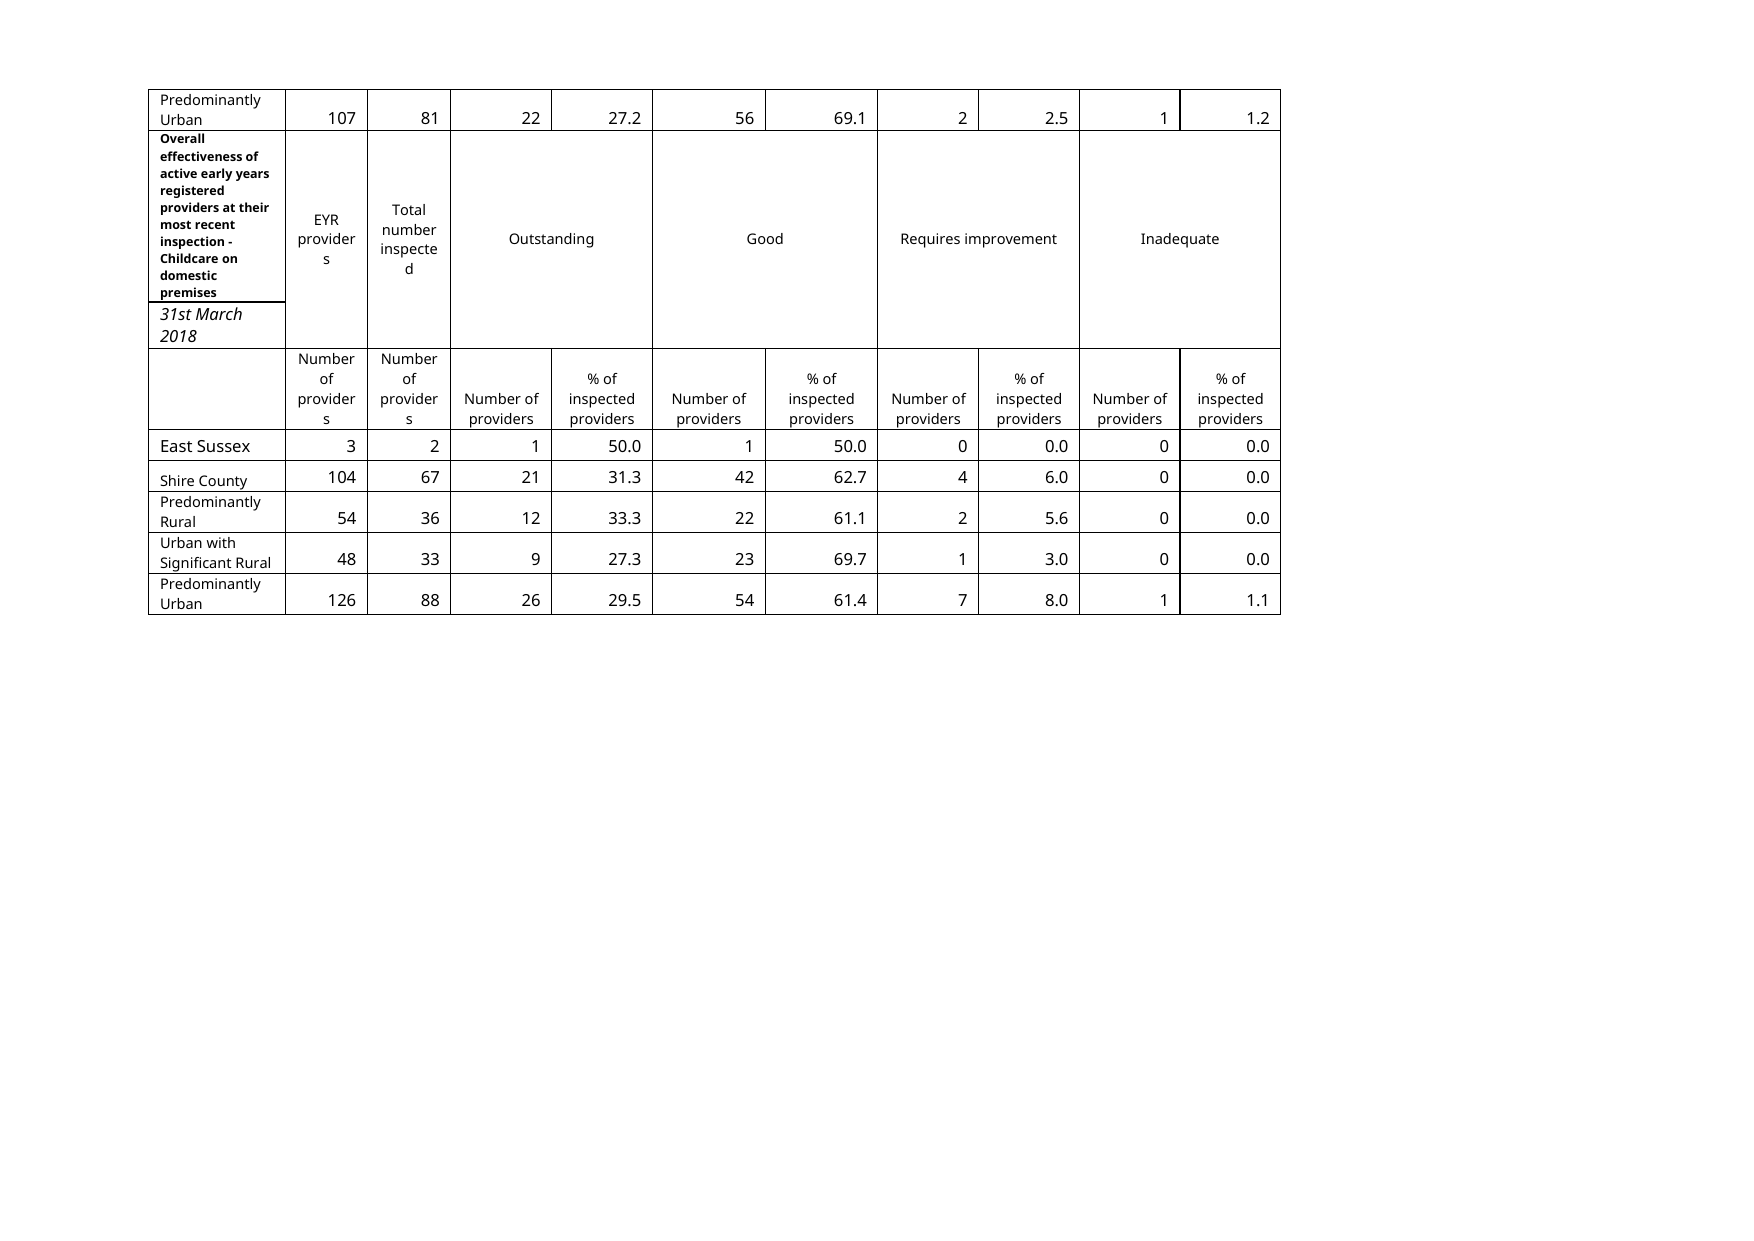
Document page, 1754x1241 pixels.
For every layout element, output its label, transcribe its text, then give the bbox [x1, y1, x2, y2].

table_cell 50.0 [552, 430, 652, 460]
table_cell 54 [653, 574, 765, 613]
table_cell Number of providers [368, 349, 450, 428]
table_cell 0 [1080, 461, 1179, 491]
table_cell Number of providers [451, 349, 551, 428]
table_cell Requires improvement [878, 131, 1079, 348]
table_cell % of inspected providers [1181, 349, 1280, 428]
table_cell EYR providers [286, 131, 367, 348]
table_cell % of inspected providers [979, 349, 1079, 428]
table_cell 0 [1080, 430, 1179, 460]
table_cell 67 [368, 461, 450, 491]
table_cell Number of providers [1080, 349, 1179, 428]
table_cell 27.3 [552, 533, 652, 573]
table_cell Predominantly Urban [149, 90, 285, 129]
table_cell 1.2 [1181, 90, 1280, 129]
table_cell East Sussex [149, 430, 285, 460]
table_cell 22 [653, 492, 765, 532]
table_cell 1 [1080, 90, 1179, 129]
table_cell 9 [451, 533, 551, 573]
table_cell 56 [653, 90, 765, 129]
table_cell 29.5 [552, 574, 652, 613]
table_cell 48 [286, 533, 367, 573]
table_cell 0.0 [1181, 461, 1280, 491]
table_cell Shire County [149, 461, 285, 491]
table_cell 26 [451, 574, 551, 613]
table_cell 21 [451, 461, 551, 491]
table_cell 2 [368, 430, 450, 460]
table_cell 23 [653, 533, 765, 573]
table_cell 61.1 [766, 492, 877, 532]
table_cell 2 [878, 492, 978, 532]
table_cell Predominantly Rural [149, 492, 285, 532]
table_cell 0 [878, 430, 978, 460]
table_cell 0.0 [1181, 430, 1280, 460]
table_cell Number of providers [653, 349, 765, 428]
table_cell 62.7 [766, 461, 877, 491]
table_cell 36 [368, 492, 450, 532]
table_cell % of inspected providers [766, 349, 877, 428]
table_cell Total number inspected [368, 131, 450, 348]
table_cell Urban with Significant Rural [149, 533, 285, 573]
table_cell 0.0 [979, 430, 1079, 460]
table_cell 107 [286, 90, 367, 129]
table_cell Inadequate [1080, 131, 1280, 348]
table_cell 0.0 [1181, 492, 1280, 532]
table_cell 81 [368, 90, 450, 129]
table_cell 42 [653, 461, 765, 491]
table_cell [149, 349, 285, 428]
table_cell Number of providers [286, 349, 367, 428]
table_cell 69.1 [766, 90, 877, 129]
table_cell 1 [1080, 574, 1179, 613]
table_cell 4 [878, 461, 978, 491]
table_cell 5.6 [979, 492, 1079, 532]
table_cell 104 [286, 461, 367, 491]
table_cell 88 [368, 574, 450, 613]
table_cell 50.0 [766, 430, 877, 460]
table_cell 0 [1080, 533, 1179, 573]
table_cell Predominantly Urban [149, 574, 285, 613]
table_cell 126 [286, 574, 367, 613]
table_cell 6.0 [979, 461, 1079, 491]
table_cell 3 [286, 430, 367, 460]
table_cell 2 [878, 90, 978, 129]
table_cell 0 [1080, 492, 1179, 532]
table_cell 2.5 [979, 90, 1079, 129]
table_cell 1 [878, 533, 978, 573]
table_cell Good [653, 131, 877, 348]
table_cell 7 [878, 574, 978, 613]
table_cell 22 [451, 90, 551, 129]
table_cell 8.0 [979, 574, 1079, 613]
table_cell 3.0 [979, 533, 1079, 573]
table_cell 27.2 [552, 90, 652, 129]
table_cell 31st March 2018 [149, 303, 285, 348]
table_cell 31.3 [552, 461, 652, 491]
table_cell Overall effectiveness of active early years registered providers at their most recent inspection - Childcare on domestic premises [149, 131, 285, 301]
table_cell 33 [368, 533, 450, 573]
table_cell % of inspected providers [552, 349, 652, 428]
table_cell 54 [286, 492, 367, 532]
table_cell 1 [653, 430, 765, 460]
table_cell 61.4 [766, 574, 877, 613]
table_cell 33.3 [552, 492, 652, 532]
table_cell 0.0 [1181, 533, 1280, 573]
table_cell 12 [451, 492, 551, 532]
table_cell Number of providers [878, 349, 978, 428]
table_cell Outstanding [451, 131, 652, 348]
table_cell 1 [451, 430, 551, 460]
table_cell 69.7 [766, 533, 877, 573]
table_cell 1.1 [1181, 574, 1280, 613]
